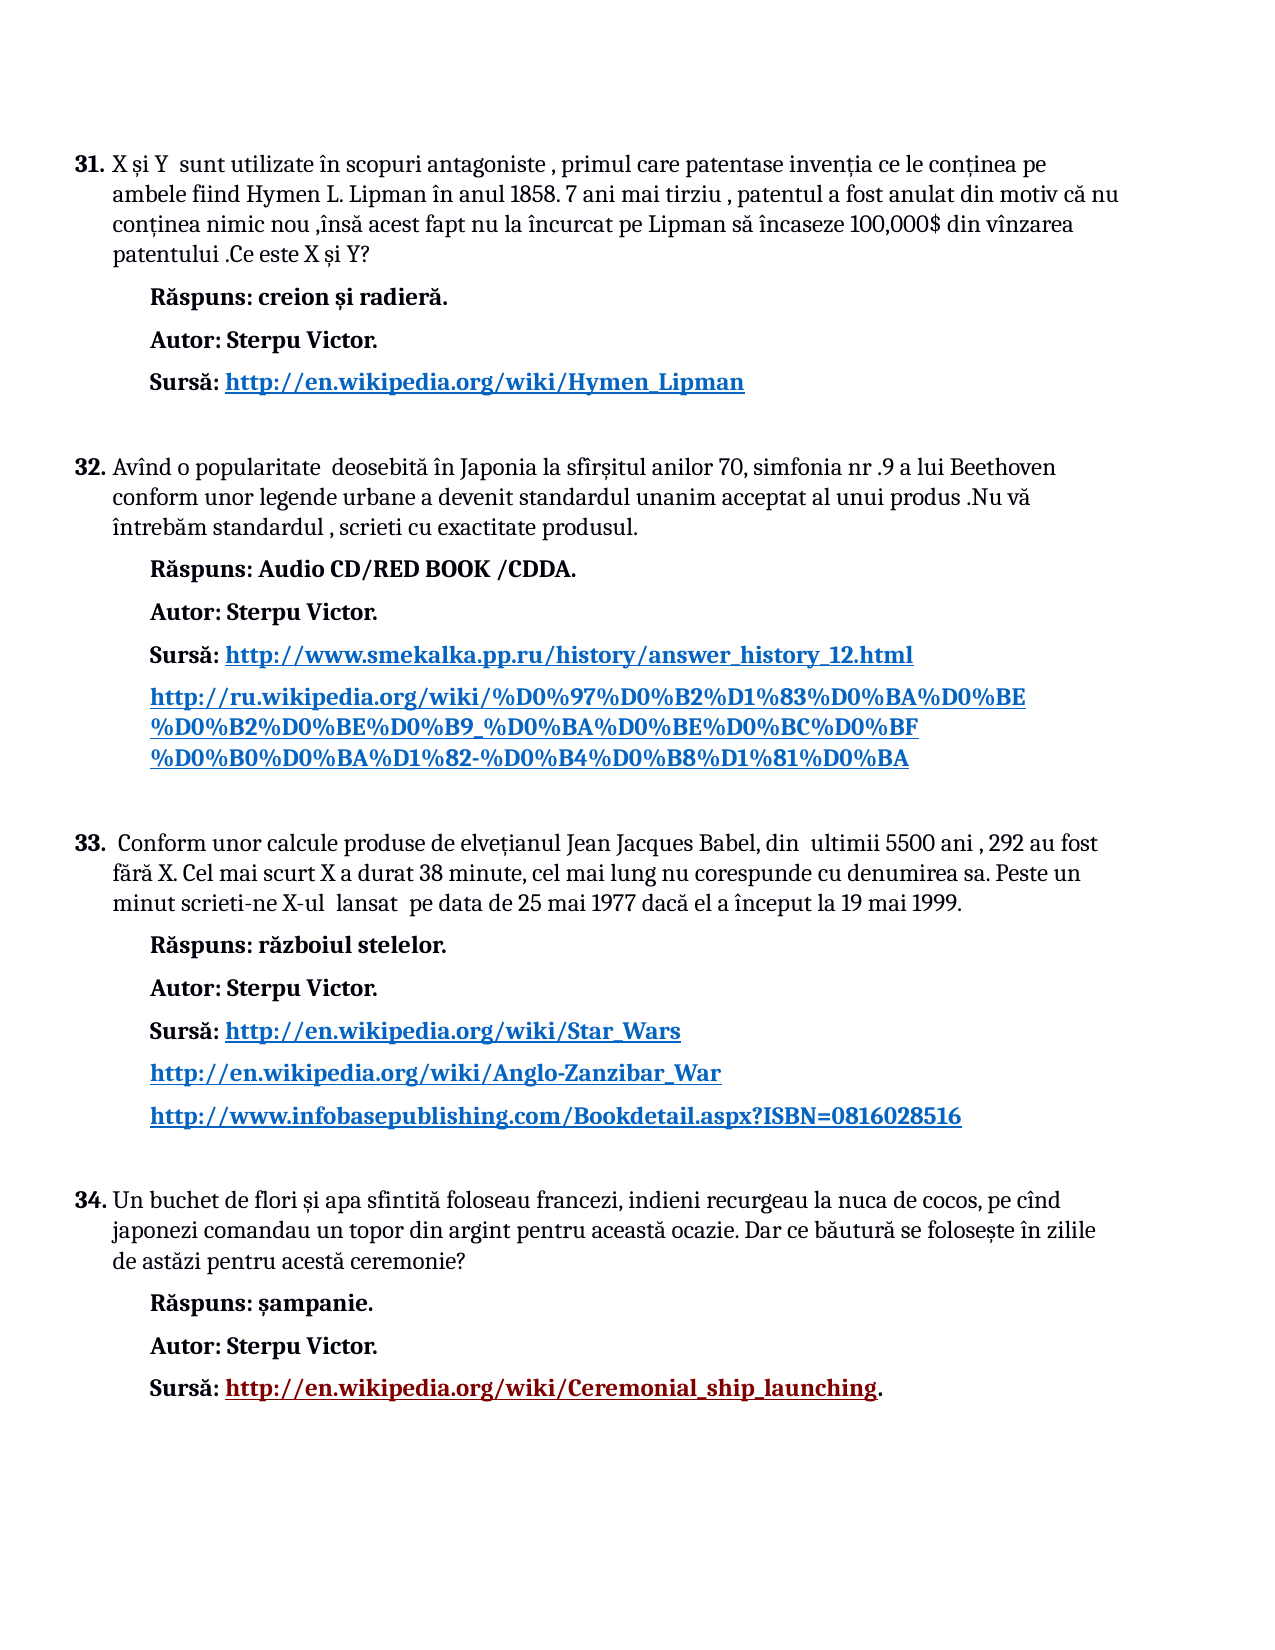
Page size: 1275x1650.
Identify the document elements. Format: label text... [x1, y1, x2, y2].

text Răspuns: Audio CD/RED BOOK /CDDA. [150, 555, 1125, 584]
text http://ru.wikipedia.org/wiki/%D0%97%D0%B2%D1%83%D0%BA%D0%BE%D0%B2%D0%BE%D0%B9_%D0%BA%D0%BE%D0%BC%D0%BF%D0%B0%D0%BA%D1%82-%D0%B4%D0%B8%D1%81%D0%BA [150, 683, 1125, 772]
text http://www.infobasepublishing.com/Bookdetail.aspx?ISBN=0816028516 [150, 1102, 1125, 1131]
list Avînd o popularitate deosebită în Japonia la sfîrșitul anilor 70, simfonia nr .9 a lui Beethoven conform unor legende urbane a devenit standardul unanim acceptat al unui produs .Nu vă întrebăm standardul , scrieti cu exactitate produsul. [75, 453, 1125, 542]
list Un buchet de flori și apa sfintită foloseau francezi, indieni recurgeau la nuca de cocos, pe cînd japonezi comandau un topor din argint pentru această ocazie. Dar ce băutură se folosește în zilile de astăzi pentru acestă ceremonie? [75, 1186, 1125, 1275]
text Răspuns: creion și radieră. [150, 283, 1125, 312]
text http://en.wikipedia.org/wiki/Anglo-Zanzibar_War [150, 1059, 1125, 1088]
text Autor: Sterpu Victor. [150, 598, 1125, 627]
text Autor: Sterpu Victor. [150, 326, 1125, 354]
text Răspuns: șampanie. [150, 1289, 1125, 1318]
text Sursă: http://en.wikipedia.org/wiki/Ceremonial_ship_launching. [150, 1374, 1125, 1403]
text Autor: Sterpu Victor. [150, 1332, 1125, 1361]
text Sursă: http://en.wikipedia.org/wiki/Hymen_Lipman [150, 368, 1125, 397]
text Sursă: http://www.smekalka.pp.ru/history/answer_history_12.html [150, 641, 1125, 669]
text Răspuns: războiul stelelor. [150, 931, 1125, 960]
list X și Y sunt utilizate în scopuri antagoniste , primul care patentase invenția ce le conținea pe ambele fiind Hymen L. Lipman în anul 1858. 7 ani mai tirziu , patentul a fost anulat din motiv că nu conținea nimic nou ,însă acest fapt nu la încurcat pe Lipman să încaseze 100,000$ din vînzarea patentului .Ce este X și Y? [75, 150, 1125, 269]
text Sursă: http://en.wikipedia.org/wiki/Star_Wars [150, 1017, 1125, 1045]
text Autor: Sterpu Victor. [150, 974, 1125, 1003]
list Conform unor calcule produse de elvețianul Jean Jacques Babel, din ultimii 5500 ani , 292 au fost fără X. Cel mai scurt X a durat 38 minute, cel mai lung nu corespunde cu denumirea sa. Peste un minut scrieti-ne X-ul lansat pe data de 25 mai 1977 dacă el a început la 19 mai 1999. [75, 829, 1125, 918]
